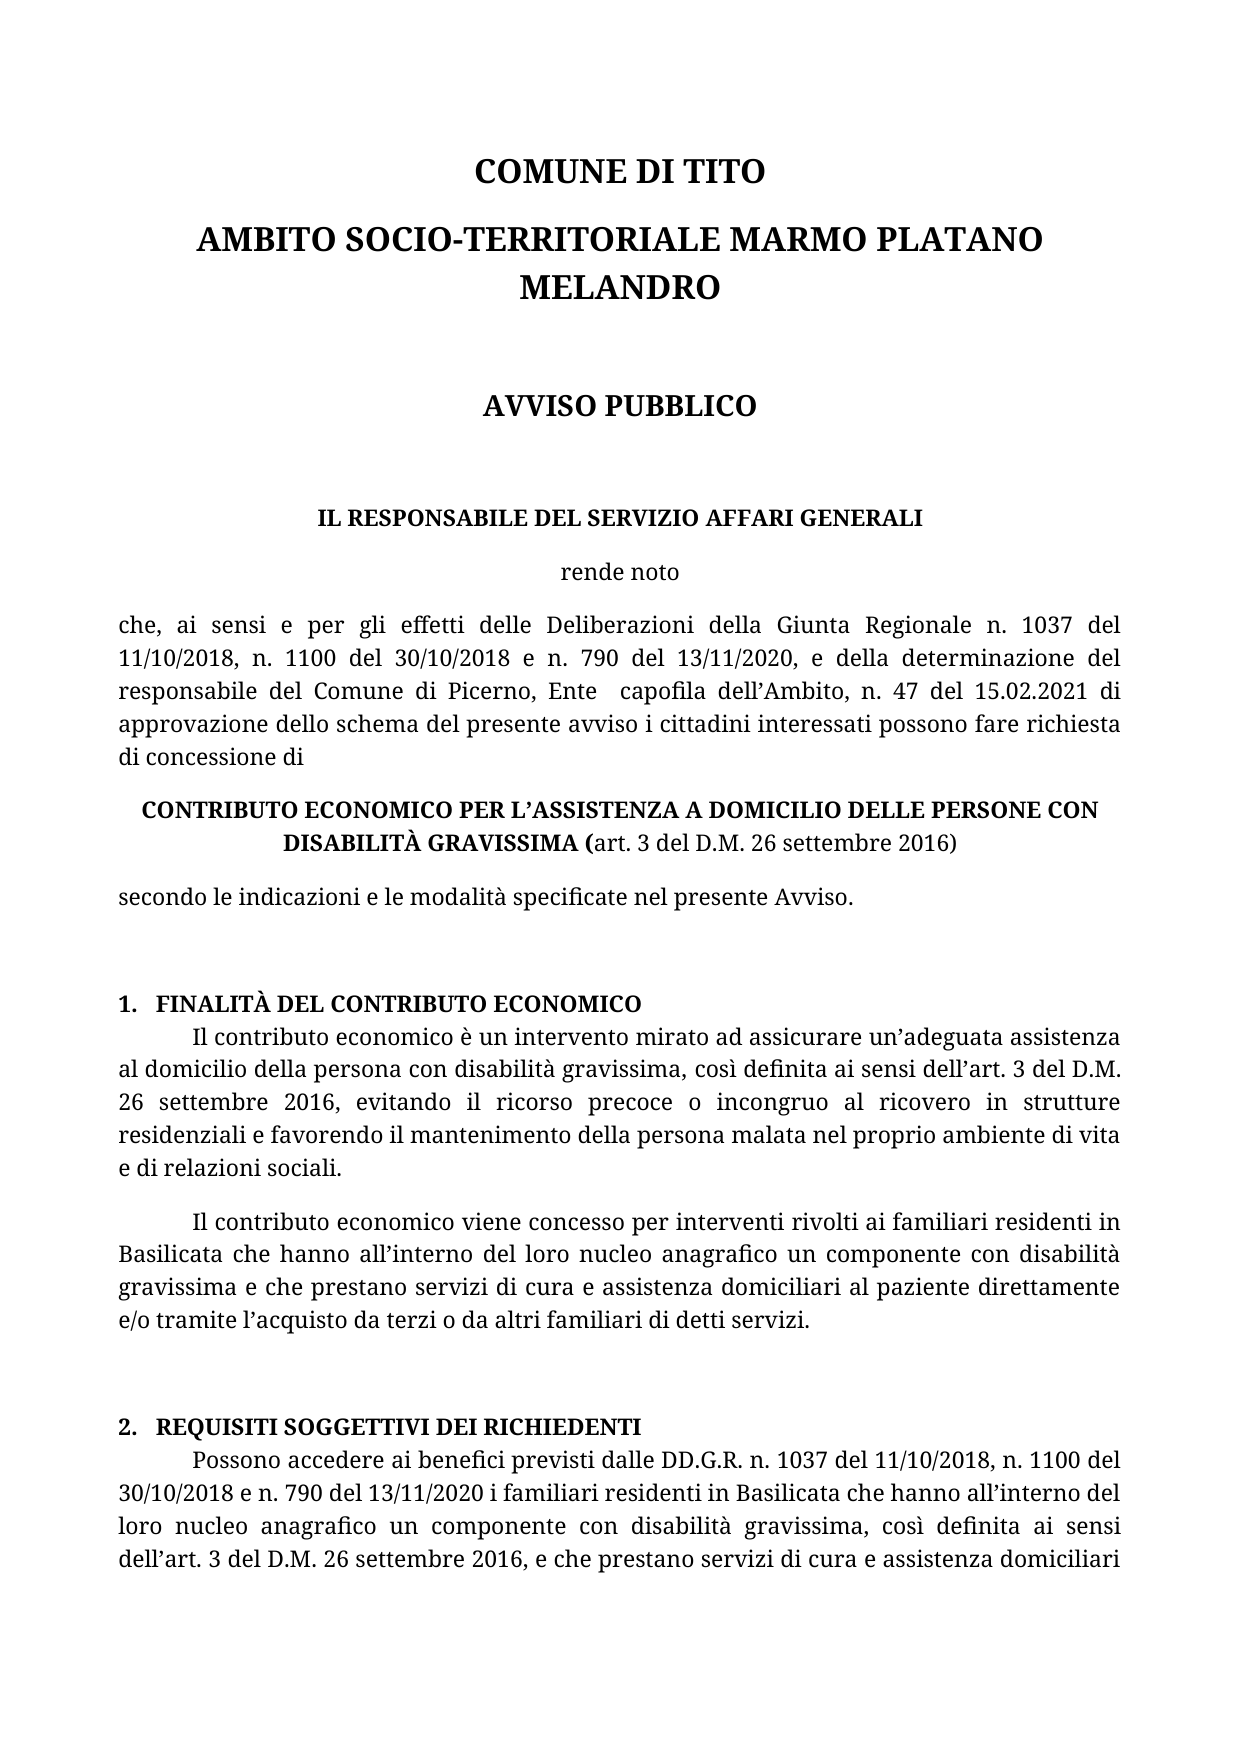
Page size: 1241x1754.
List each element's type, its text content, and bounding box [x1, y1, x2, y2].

list REQUISITI SOGGETTIVI DEI RICHIEDENTI [118, 1411, 1122, 1442]
text avviso pubblico [118, 386, 1122, 425]
list finalità del CONTRIBUTO ECONOMICO [118, 988, 1122, 1019]
text il responsabile DEL SERVIZIO AFFARI GENERALI [118, 502, 1122, 533]
text rende noto [118, 556, 1122, 587]
text COMUNE DI TITO [118, 148, 1122, 193]
text che, ai sensi e per gli effetti delle Deliberazioni della Giunta Regionale n. 1037 del 11/10/2018, n. 1100 del 30/10/2018 e n. 790 del 13/11/2020, e della determinazione del responsabile del Comune di Picerno, Ente capofila dell’Ambito, n. 47 del 15.02.2021 di approvazione dello schema del presente avviso i cittadini interessati possono fare richiesta di concessione di [118, 609, 1122, 772]
text AMBITO SOCIo-territoriale MARMO PLATANO MELANDRO [118, 216, 1122, 309]
text Il contributo economico viene concesso per interventi rivolti ai familiari residenti in Basilicata che hanno all’interno del loro nucleo anagrafico un componente con disabilità gravissima e che prestano servizi di cura e assistenza domiciliari al paziente direttamente e/o tramite l’acquisto da terzi o da altri familiari di detti servizi. [118, 1206, 1122, 1335]
text CONTRIBUTO ECONOMICO PER L’ASSISTENZA a domicilio delle persone con disabilità gravissima (art. 3 del D.M. 26 settembre 2016) [118, 794, 1122, 858]
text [118, 1444, 1122, 1574]
text secondo le indicazioni e le modalità specificate nel presente Avviso. [118, 881, 1122, 912]
text Il contributo economico è un intervento mirato ad assicurare un’adeguata assistenza al domicilio della persona con disabilità gravissima, così definita ai sensi dell’art. 3 del D.M. 26 settembre 2016, evitando il ricorso precoce o incongruo al ricovero in strutture residenziali e favorendo il mantenimento della persona malata nel proprio ambiente di vita e di relazioni sociali. [118, 1021, 1122, 1183]
